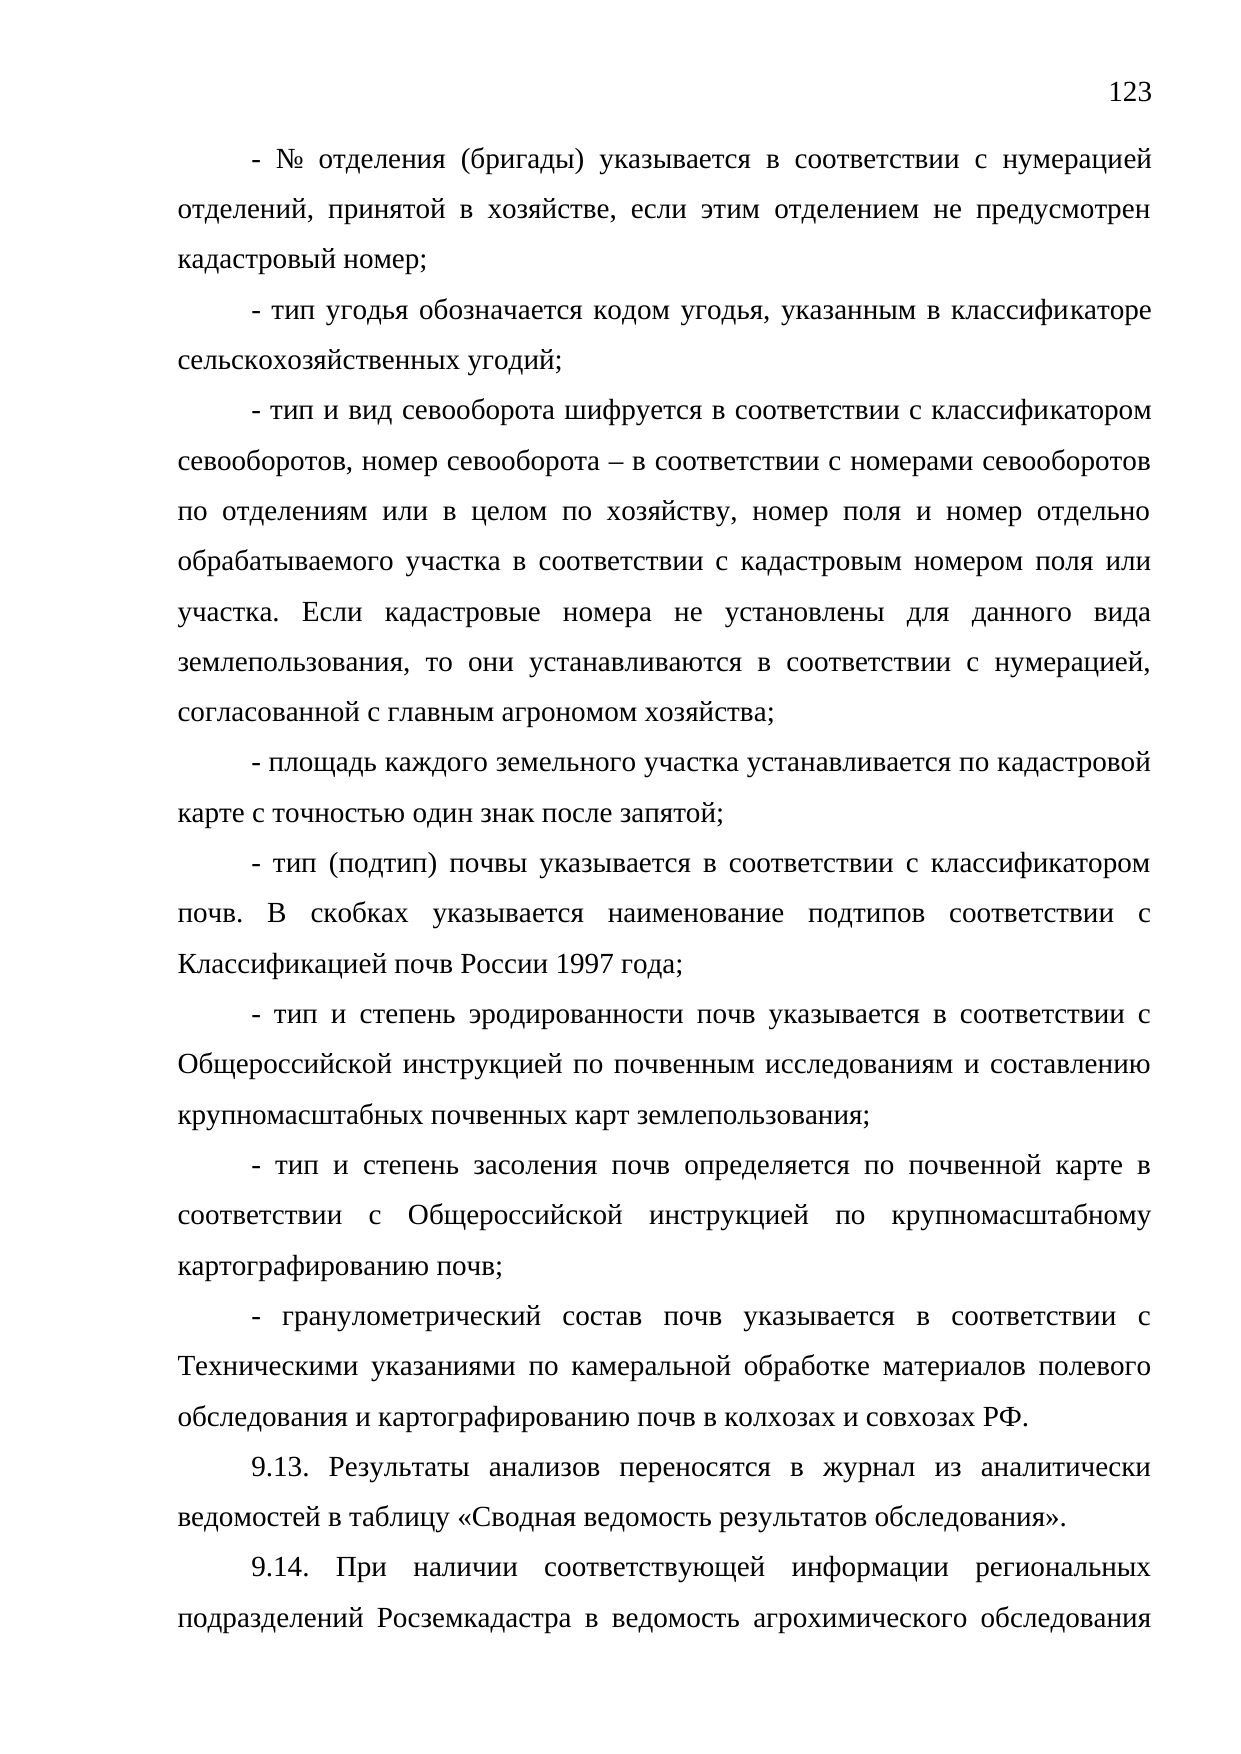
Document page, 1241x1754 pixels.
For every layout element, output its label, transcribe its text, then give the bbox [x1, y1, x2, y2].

text - тип и степень засоления почв определяется по почвенной карте в соответствии с Общероссийской инструкцией по крупномасштабному картографированию почв; [177, 1147, 1152, 1281]
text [177, 1549, 1152, 1633]
text 9.13. Результаты анализов переносятся в журнал из аналитически ведомостей в таблицу «Сводная ведомость результатов обследования». [177, 1449, 1152, 1533]
text - тип угодья обозначается кодом угодья, указанным в классификаторе сельскохозяйственных угодий; [177, 292, 1152, 376]
text - № отделения (бригады) указывается в соответствии с нумерацией отделений, принятой в хозяйстве, если этим отделением не предусмотрен кадастровый номер; [177, 141, 1152, 275]
text - гранулометрический состав почв указывается в соответствии с Техническими указаниями по камеральной обработке материалов полевого обследования и картографированию почв в колхозах и совхозах РФ. [177, 1298, 1152, 1432]
text - тип и степень эродированности почв указывается в соответствии с Общероссийской инструкцией по почвенным исследованиям и составлению крупномасштабных почвенных карт землепользования; [177, 996, 1152, 1130]
text - площадь каждого земельного участка устанавливается по кадастровой карте с точностью один знак после запятой; [177, 744, 1152, 828]
text - тип и вид севооборота шифруется в соответствии с классификатором севооборотов, номер севооборота – в соответствии с номерами севооборотов по отделениям или в целом по хозяйству, номер поля и номер отдельно обрабатываемого участка в соответствии с кадастровым номером поля или участка. Если кадастровые номера не установлены для данного вида землепользования, то они устанавливаются в соответствии с нумерацией, согласованной с главным агрономом хозяйства; [177, 392, 1152, 728]
text - тип (подтип) почвы указывается в соответствии с классификатором почв. В скобках указывается наименование подтипов соответствии с Классификацией почв России 1997 года; [177, 845, 1152, 979]
